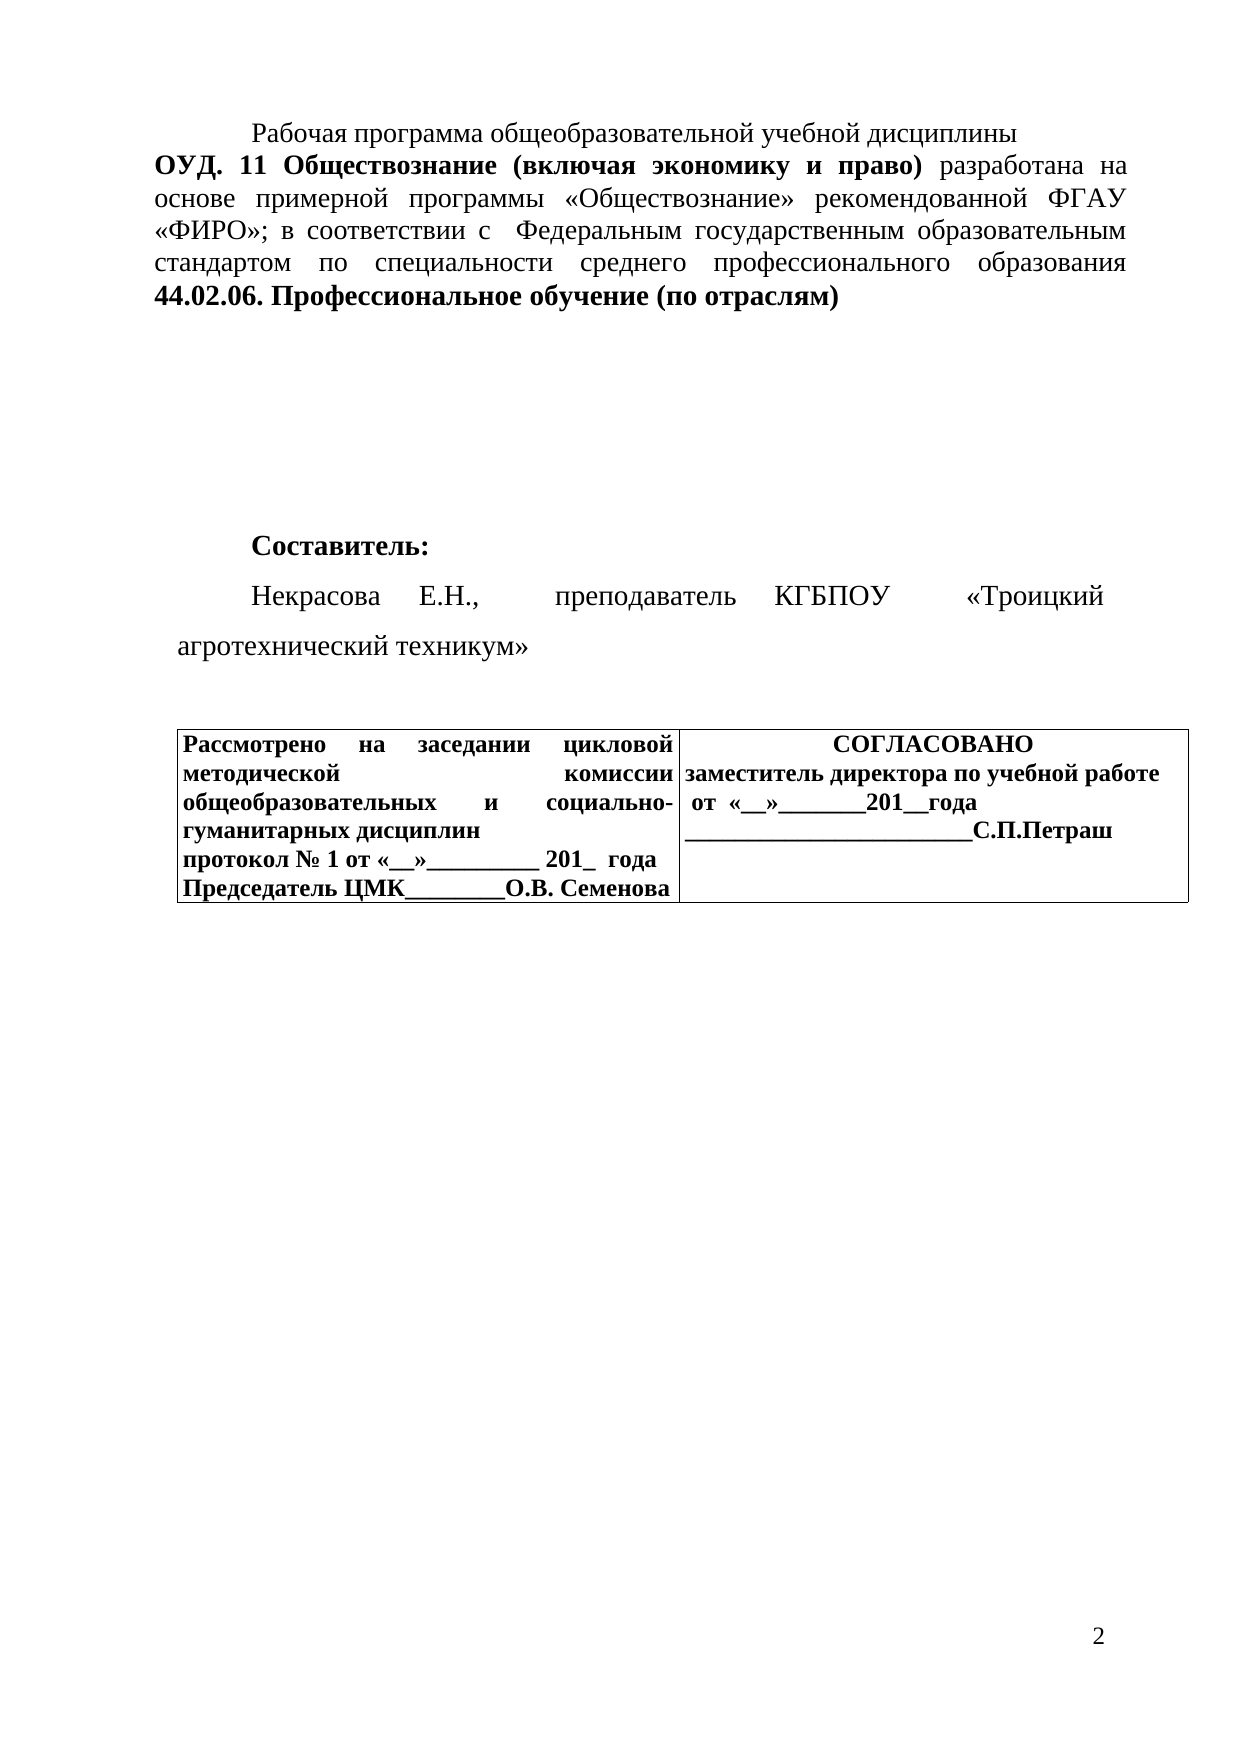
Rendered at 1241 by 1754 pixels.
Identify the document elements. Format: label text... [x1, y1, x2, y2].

text Некрасова Е.Н., преподаватель КГБПОУ «Троицкий агротехнический техникум» [177, 578, 1105, 662]
table_header Рассмотрено на заседании цикловой методической комиссии общеобразовательных и социально-гуманитарных дисциплин протокол № 1 от «__»_________ 201_ года Председатель ЦМК________О.В. Семенова [178, 730, 679, 902]
text Составитель: [177, 528, 1105, 561]
table_header СОГЛАСОВАНО заместитель директора по учебной работе от «__»_______201__года _______________________С.П.Петраш [680, 730, 1188, 902]
table_cell Рабочая программа общеобразовательной учебной дисциплины ОУД. 11 Обществознание (включая экономику и право) разработана на основе примерной программы «Обществознание» рекомендованной ФГАУ «ФИРО»; в соответствии с Федеральным государственным образовательным стандартом по специальности среднего профессионального образования 44.02.06. Профессиональное обучение (по отраслям) [143, 116, 1139, 494]
